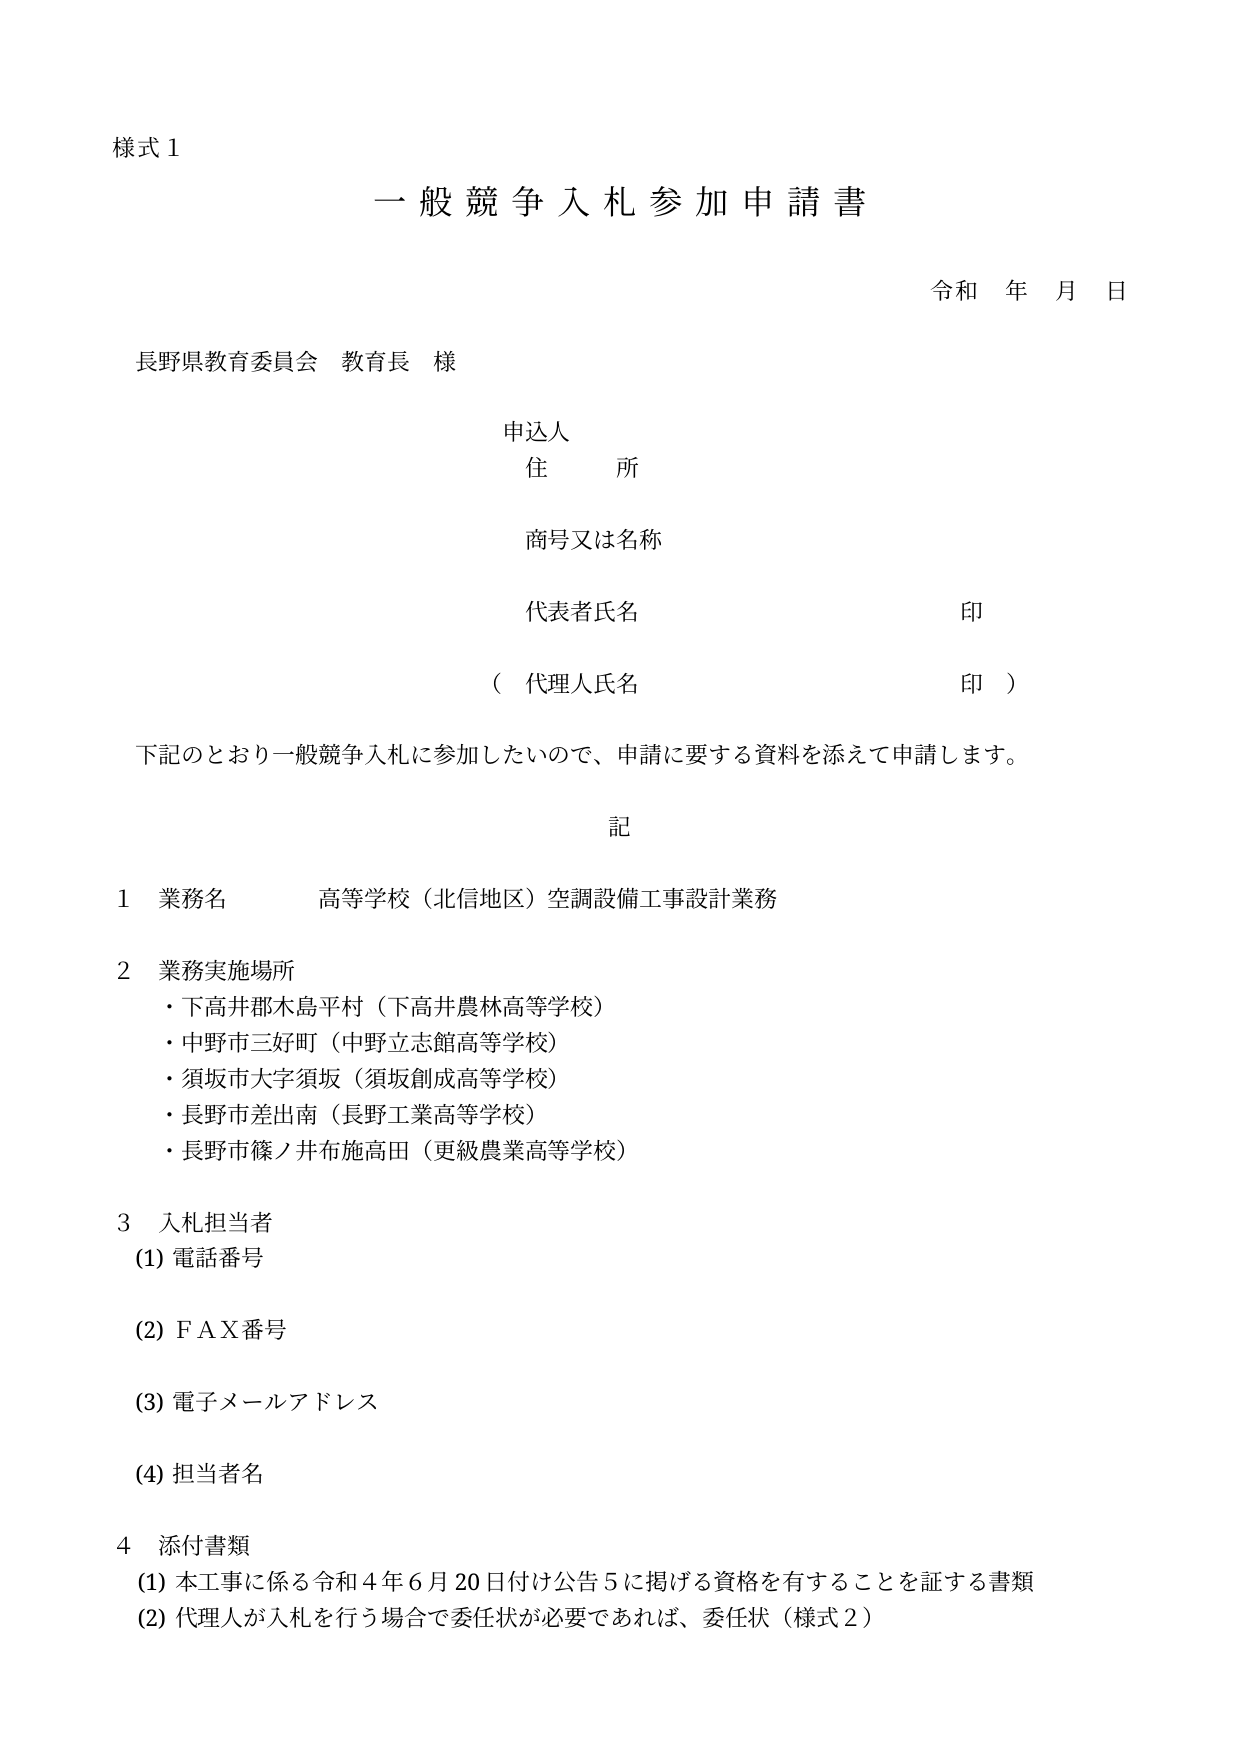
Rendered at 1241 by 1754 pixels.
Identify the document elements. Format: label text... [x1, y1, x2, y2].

text ２ 業務実施場所 [112, 952, 1128, 988]
text ４ 添付書類 [112, 1527, 1128, 1563]
text 下記のとおり一般競争入札に参加したいので、申請に要する資料を添えて申請します。 [112, 736, 1128, 772]
text ・長野市差出南（長野工業高等学校） [112, 1095, 1128, 1131]
text ・中野市三好町（中野立志館高等学校） [112, 1023, 1128, 1059]
list 担当者名 [135, 1455, 1128, 1491]
text （ 代理人氏名 印 ） [112, 664, 1128, 700]
text 様式１ [112, 128, 1128, 164]
text ・長野市篠ノ井布施高田（更級農業高等学校） [112, 1131, 1128, 1167]
text １ 業務名 高等学校（北信地区）空調設備工事設計業務 [112, 880, 1128, 916]
text 代表者氏名 印 [112, 592, 1128, 628]
text ・須坂市大字須坂（須坂創成高等学校） [112, 1059, 1128, 1095]
text 長野県教育委員会 教育長 様 [112, 344, 1028, 377]
text 住 所 [112, 448, 1128, 484]
text ・下高井郡木島平村（下高井農林高等学校） [112, 988, 1128, 1023]
text 一 般 競 争 入 札 参 加 申 請 書 [112, 164, 1128, 236]
list 電子メールアドレス [135, 1383, 1128, 1419]
list ＦＡＸ番号 [135, 1311, 1128, 1347]
list 電話番号 [135, 1239, 1128, 1275]
list 代理人が入札を行う場合で委任状が必要であれば、委任状（様式２） [137, 1598, 1128, 1634]
text 申込人 [112, 413, 1128, 448]
text 令和 年 月 日 [112, 272, 1128, 308]
text ３ 入札担当者 [112, 1203, 1128, 1239]
text 商号又は名称 [112, 520, 1128, 556]
text 記 [112, 808, 1128, 844]
list 本工事に係る令和４年６月20日付け公告５に掲げる資格を有することを証する書類 [137, 1563, 1128, 1598]
